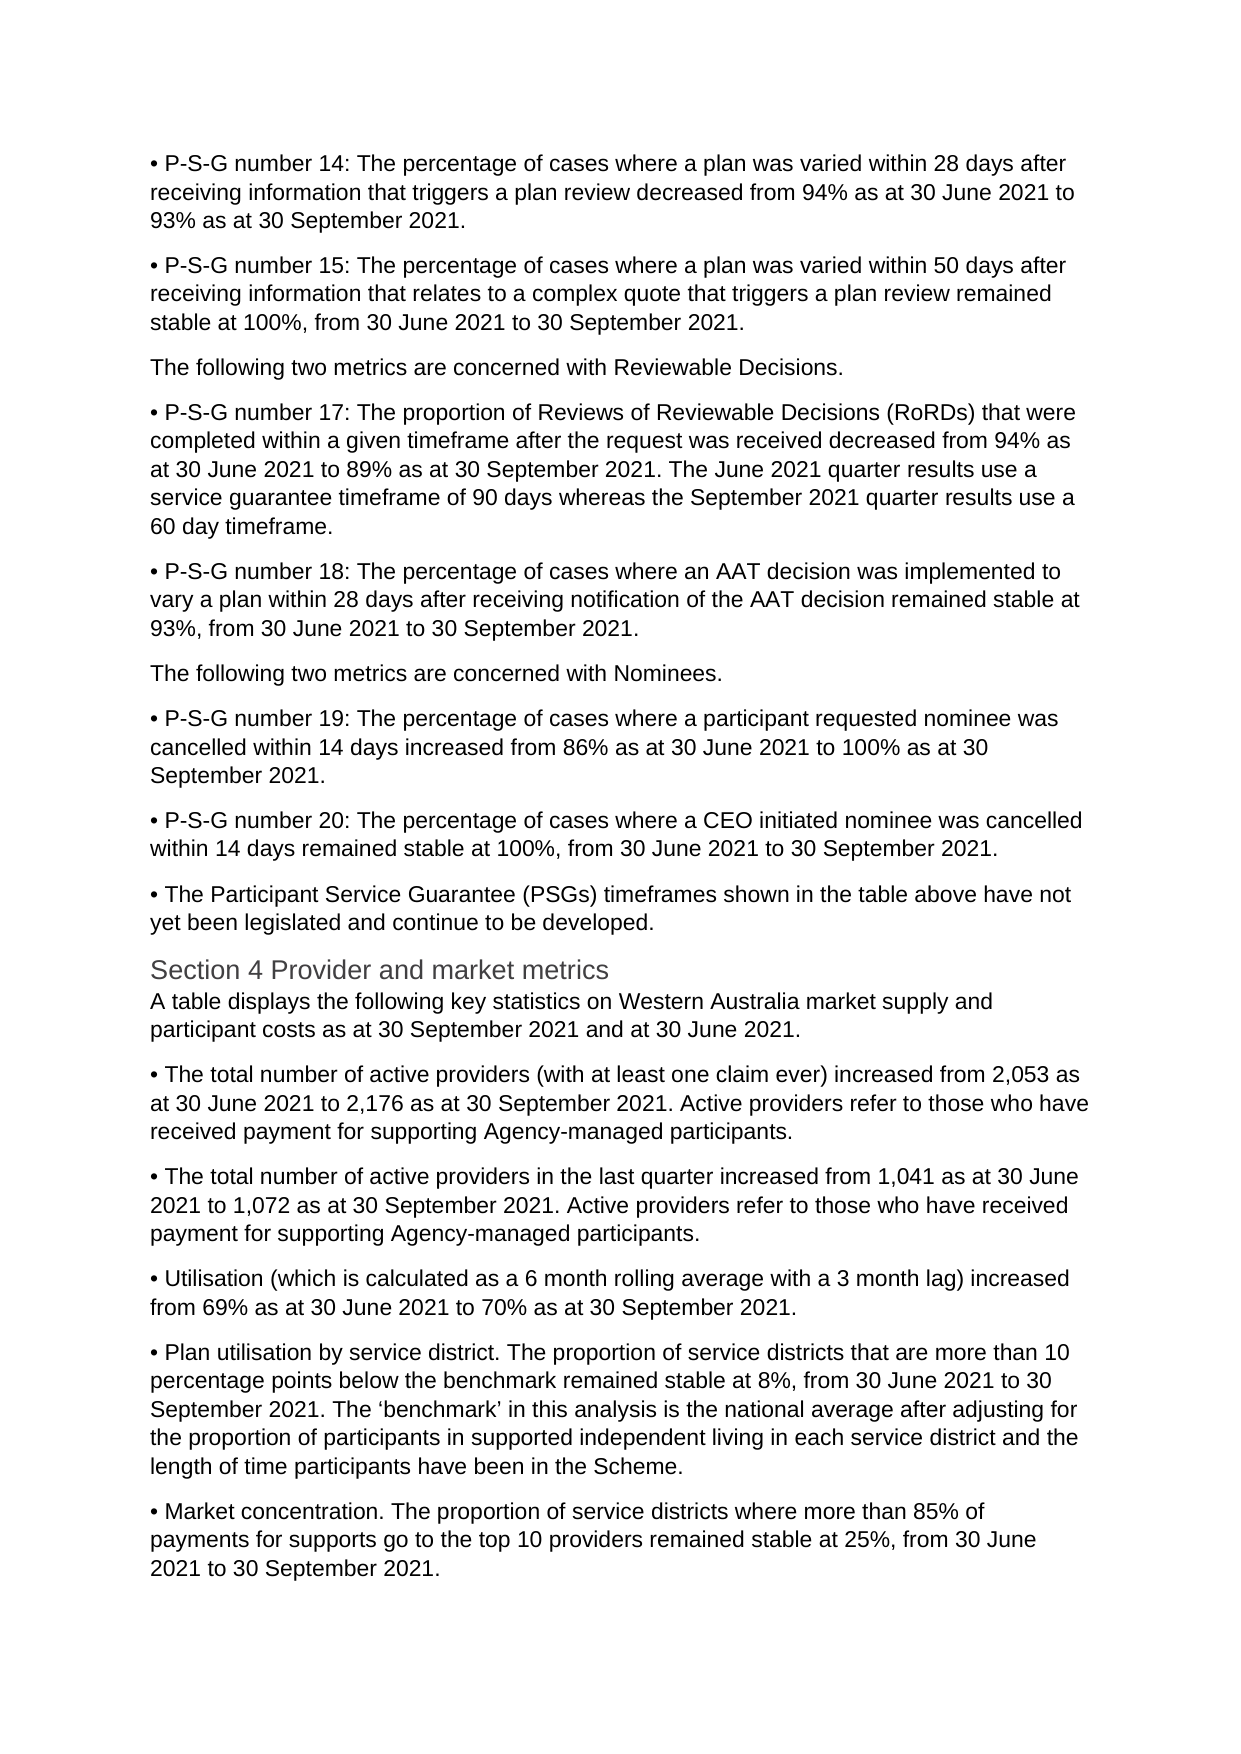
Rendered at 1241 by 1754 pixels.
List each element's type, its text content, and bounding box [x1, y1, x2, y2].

text • Market concentration. The proportion of service districts where more than 85% of payments for supports go to the top 10 providers remained stable at 25%, from 30 June 2021 to 30 September 2021. [150, 1498, 1090, 1581]
text • Plan utilisation by service district. The proportion of service districts that are more than 10 percentage points below the benchmark remained stable at 8%, from 30 June 2021 to 30 September 2021. The ‘benchmark’ in this analysis is the national average after adjusting for the proportion of participants in supported independent living in each service district and the length of time participants have been in the Scheme. [150, 1339, 1090, 1479]
subtitle Section 4 Provider and market metrics [150, 954, 1090, 985]
text • P-S-G number 15: The percentage of cases where a plan was varied within 50 days after receiving information that relates to a complex quote that triggers a plan review remained stable at 100%, from 30 June 2021 to 30 September 2021. [150, 252, 1090, 335]
text The following two metrics are concerned with Nominees. [150, 660, 1090, 686]
text The following two metrics are concerned with Reviewable Decisions. [150, 354, 1090, 380]
text • P-S-G number 17: The proportion of Reviews of Reviewable Decisions (RoRDs) that were completed within a given timeframe after the request was received decreased from 94% as at 30 June 2021 to 89% as at 30 September 2021. The June 2021 quarter results use a service guarantee timeframe of 90 days whereas the September 2021 quarter results use a 60 day timeframe. [150, 399, 1090, 539]
text • The Participant Service Guarantee (PSGs) timeframes shown in the table above have not yet been legislated and continue to be developed. [150, 881, 1090, 935]
text • P-S-G number 20: The percentage of cases where a CEO initiated nominee was cancelled within 14 days remained stable at 100%, from 30 June 2021 to 30 September 2021. [150, 807, 1090, 862]
text A table displays the following key statistics on Western Australia market supply and participant costs as at 30 September 2021 and at 30 June 2021. [150, 988, 1090, 1043]
text • The total number of active providers in the last quarter increased from 1,041 as at 30 June 2021 to 1,072 as at 30 September 2021. Active providers refer to those who have received payment for supporting Agency-managed participants. [150, 1163, 1090, 1247]
text • P-S-G number 18: The percentage of cases where an AAT decision was implemented to vary a plan within 28 days after receiving notification of the AAT decision remained stable at 93%, from 30 June 2021 to 30 September 2021. [150, 558, 1090, 641]
text • The total number of active providers (with at least one claim ever) increased from 2,053 as at 30 June 2021 to 2,176 as at 30 September 2021. Active providers refer to those who have received payment for supporting Agency-managed participants. [150, 1061, 1090, 1144]
text • Utilisation (which is calculated as a 6 month rolling average with a 3 month lag) increased from 69% as at 30 June 2021 to 70% as at 30 September 2021. [150, 1265, 1090, 1320]
text • P-S-G number 19: The percentage of cases where a participant requested nominee was cancelled within 14 days increased from 86% as at 30 June 2021 to 100% as at 30 September 2021. [150, 705, 1090, 788]
text • P-S-G number 14: The percentage of cases where a plan was varied within 28 days after receiving information that triggers a plan review decreased from 94% as at 30 June 2021 to 93% as at 30 September 2021. [150, 150, 1090, 233]
